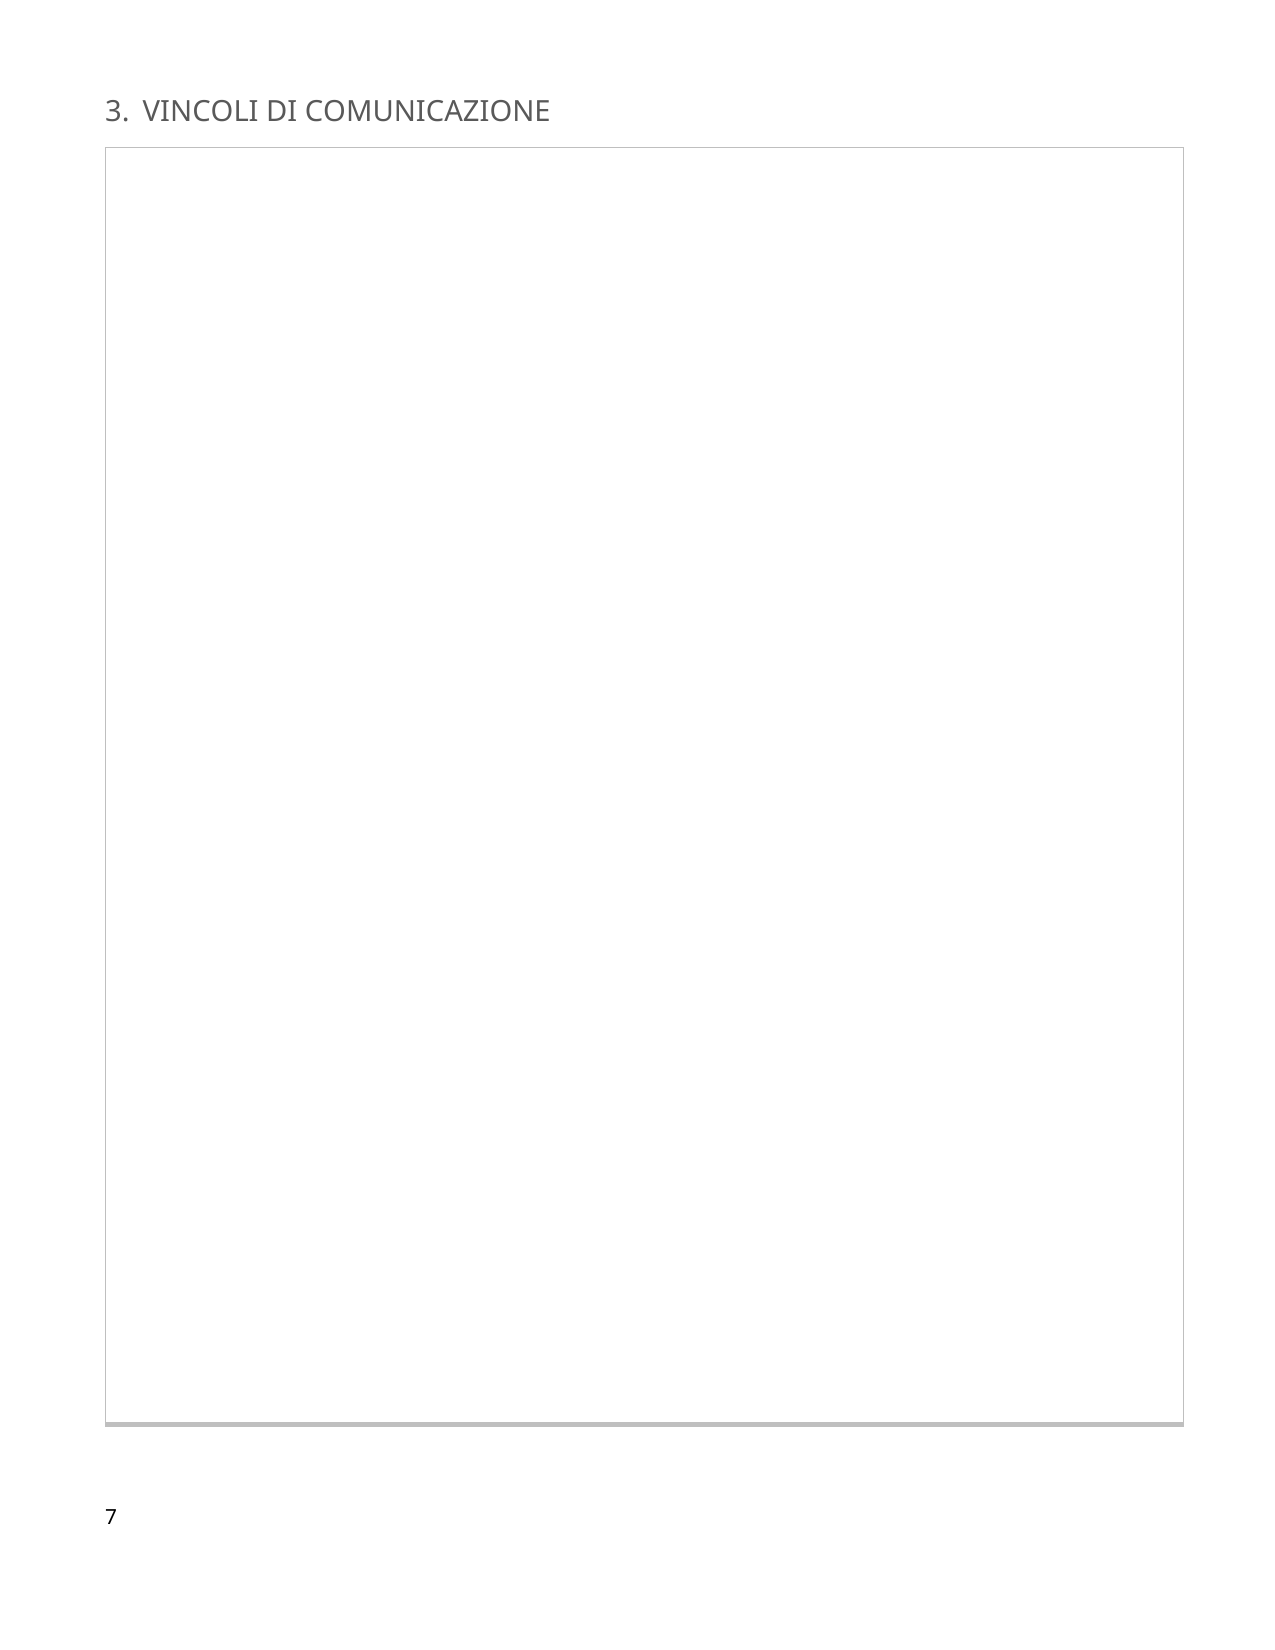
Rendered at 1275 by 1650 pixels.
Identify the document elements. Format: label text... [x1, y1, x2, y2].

table_header [106, 148, 1183, 1422]
subtitle VINCOLI DI COMUNICAZIONE [105, 91, 1275, 130]
